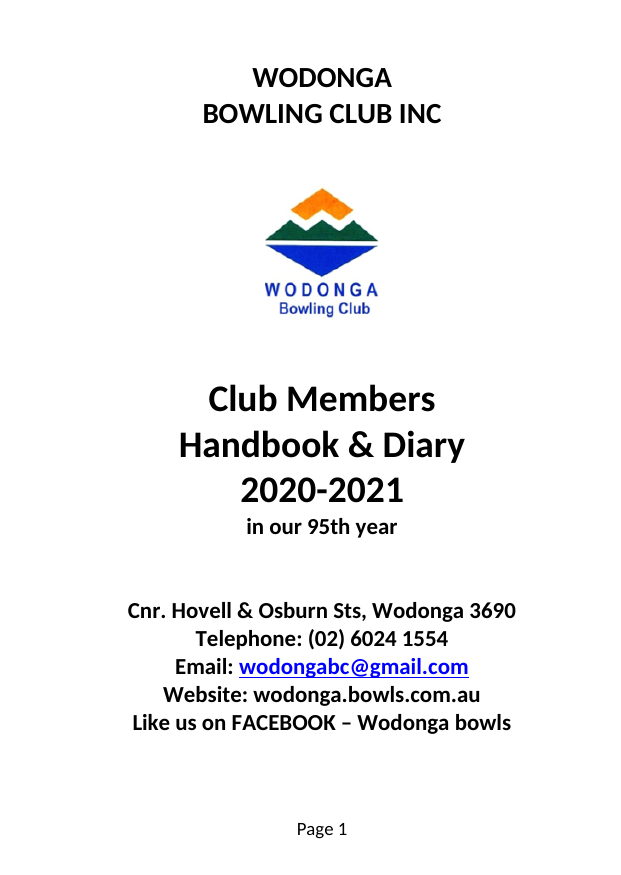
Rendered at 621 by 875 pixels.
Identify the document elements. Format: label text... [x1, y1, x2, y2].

text Website: wodonga.bowls.com.au [71, 680, 573, 708]
text Like us on FACEBOOK – Wodonga bowls [71, 708, 573, 736]
text Email: wodongabc@gmail.com [71, 652, 573, 680]
text Club Members [71, 375, 573, 421]
text Telephone: (02) 6024 1554 [71, 624, 573, 652]
text Cnr. Hovell & Osburn Sts, Wodonga 3690 [71, 596, 573, 624]
text Handbook & Diary [71, 421, 573, 466]
text WODONGA [71, 59, 573, 95]
text 2020-2021 [71, 466, 573, 512]
text in our 95th year [71, 512, 573, 540]
picture [264, 186, 379, 319]
text BOWLING CLUB INC [71, 95, 573, 130]
